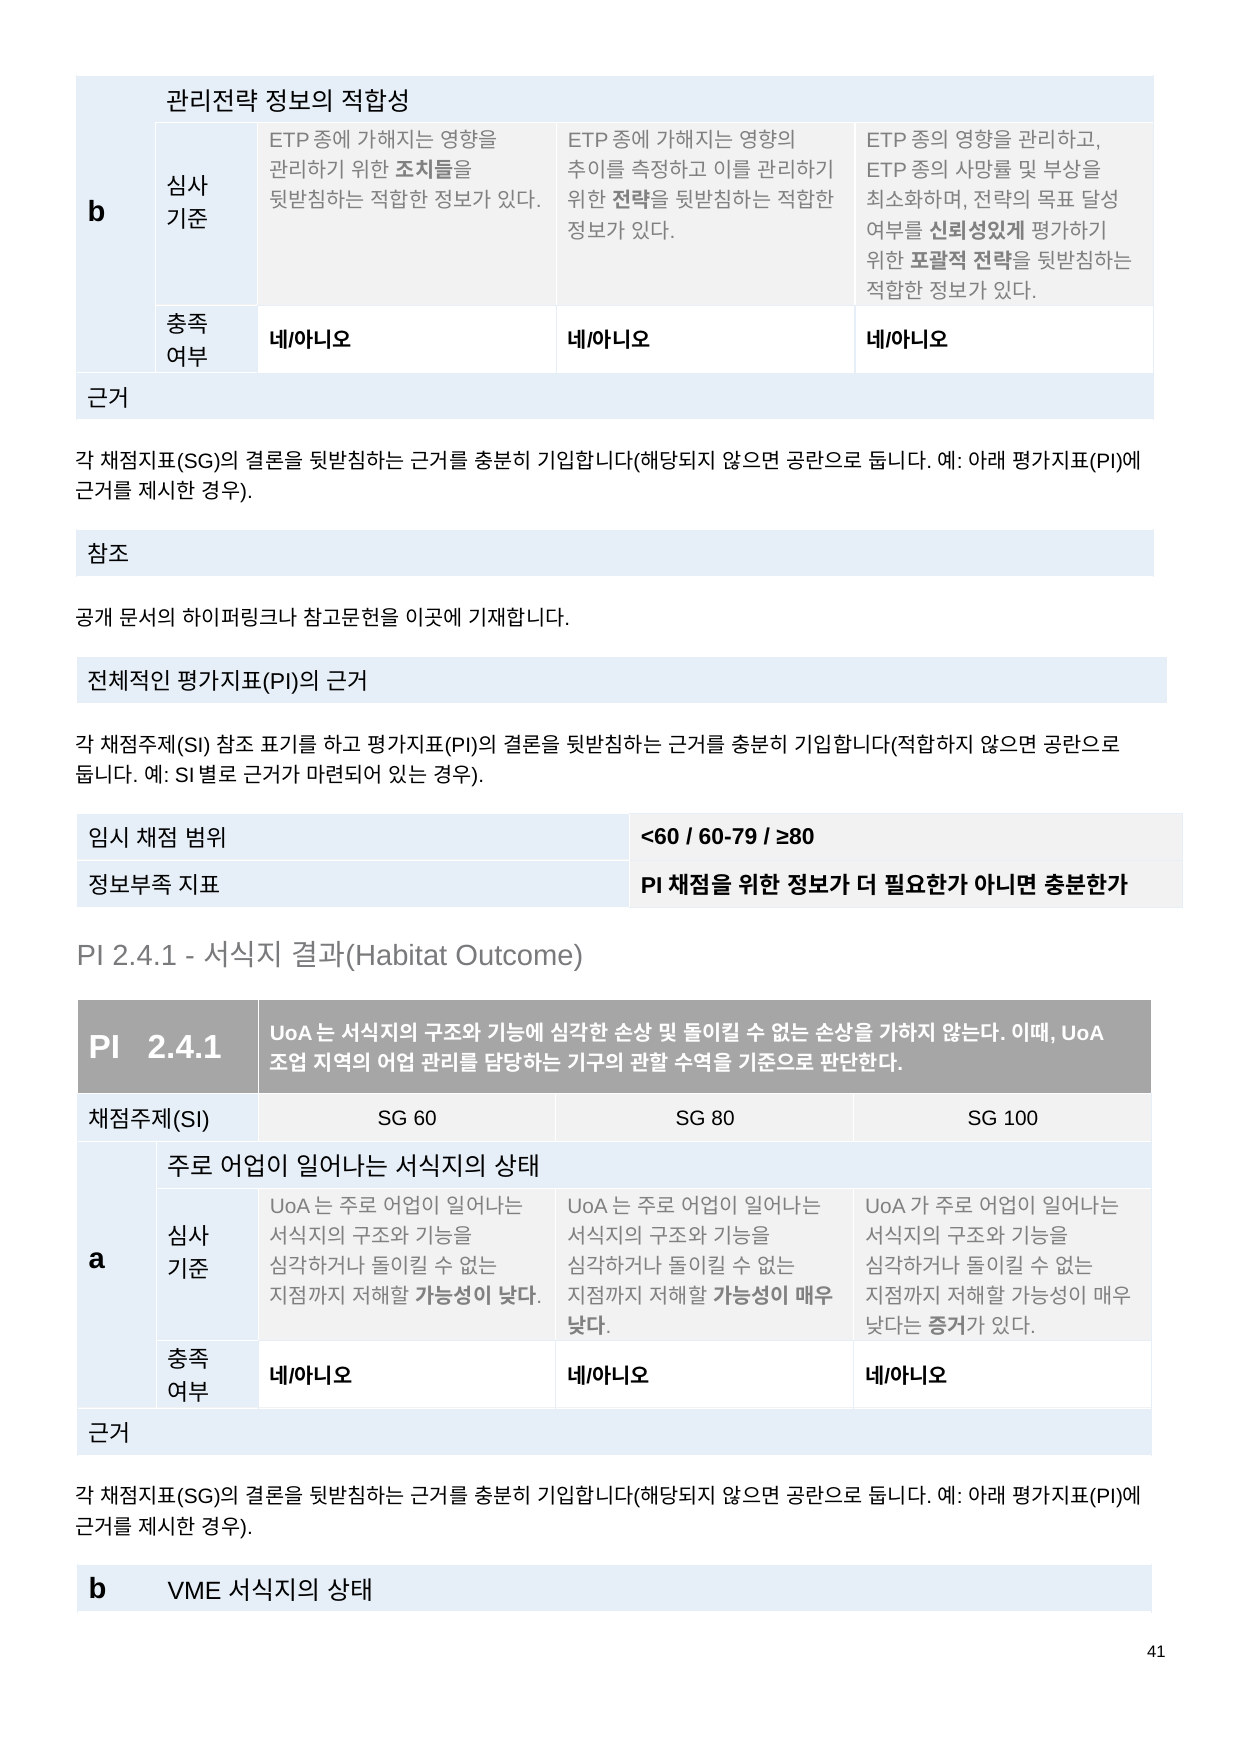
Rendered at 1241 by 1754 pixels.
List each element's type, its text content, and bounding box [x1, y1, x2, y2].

table_header 관리전략 정보의 적합성 [155, 76, 1153, 122]
text 각 채점지표(SG)의 결론을 뒷받침하는 근거를 충분히 기입합니다(해당되지 않으면 공란으로 둡니다. 예: 아래 평가지표(PI)에 근거를 제시한 경우). [75, 1480, 1165, 1540]
table_cell 충족 여부 [156, 306, 257, 372]
table_cell 심사 기준 [157, 1189, 258, 1340]
table_cell 채점주제(SI) [78, 1094, 258, 1141]
table_cell a [78, 1142, 156, 1407]
table_cell 네/아니오 [556, 1341, 853, 1407]
table_cell 근거 [78, 1409, 1151, 1455]
table_cell SG 100 [854, 1094, 1151, 1141]
table_header VME 서식지의 상태 [156, 1565, 1151, 1611]
text 공개 문서의 하이퍼링크나 참고문헌을 이곳에 기재합니다. [75, 601, 1165, 631]
table_cell SG 80 [556, 1094, 853, 1141]
table_cell ETP종에 가해지는 영향의 추이를 측정하고 이를 관리하기 위한 전략을 뒷받침하는 적합한 정보가 있다. [557, 123, 854, 304]
table_header 참조 [77, 530, 1153, 576]
table_cell 주로 어업이 일어나는 서식지의 상태 [157, 1142, 1151, 1188]
table_cell 네/아니오 [259, 1341, 555, 1407]
table_cell 충족 여부 [157, 1341, 258, 1407]
table_header UoA는 서식지의 구조와 기능에 심각한 손상 및 돌이킬 수 없는 손상을 가하지 않는다. 이때, UoA 조업 지역의 어업 관리를 담당하는 기구의 관할 수역을 기준으로 판단한다. [259, 1000, 1151, 1093]
title PI 2.4.1 - 서식지 결과(Habitat Outcome) [75, 932, 1165, 974]
table_header PI 2.4.1 [78, 1000, 258, 1093]
text 각 채점지표(SG)의 결론을 뒷받침하는 근거를 충분히 기입합니다(해당되지 않으면 공란으로 둡니다. 예: 아래 평가지표(PI)에 근거를 제시한 경우). [75, 444, 1165, 505]
table_header b [77, 76, 155, 372]
table_header 임시 채점 범위 [77, 814, 629, 859]
table_header 전체적인 평가지표(PI)의 근거 [77, 657, 1167, 702]
table_cell UoA가 주로 어업이 일어나는 서식지의 구조와 기능을 심각하거나 돌이킬 수 없는 지점까지 저해할 가능성이 매우 낮다는 증거가 있다. [854, 1189, 1151, 1340]
table_cell ETP종의 영향을 관리하고, ETP종의 사망률 및 부상을 최소화하며, 전략의 목표 달성 여부를 신뢰성있게 평가하기 위한 포괄적 전략을 뒷받침하는 적합한 정보가 있다. [856, 123, 1153, 304]
table_cell PI 채점을 위한 정보가 더 필요한가 아니면 충분한가 [630, 861, 1182, 907]
table_header b [78, 1565, 156, 1611]
table_cell 심사 기준 [156, 123, 257, 304]
table_cell 네/아니오 [854, 1341, 1151, 1407]
table_header <60 / 60-79 / ≥80 [630, 814, 1182, 859]
table_cell 네/아니오 [557, 306, 854, 372]
table_cell UoA는 주로 어업이 일어나는 서식지의 구조와 기능을 심각하거나 돌이킬 수 없는 지점까지 저해할 가능성이 낮다. [259, 1189, 555, 1340]
table_cell 정보부족 지표 [77, 861, 629, 907]
table_cell 네/아니오 [258, 306, 556, 372]
table_cell 네/아니오 [856, 306, 1153, 372]
table_cell ETP종에 가해지는 영향을 관리하기 위한 조치들을 뒷받침하는 적합한 정보가 있다. [258, 123, 556, 304]
table_cell UoA는 주로 어업이 일어나는 서식지의 구조와 기능을 심각하거나 돌이킬 수 없는 지점까지 저해할 가능성이 매우 낮다. [556, 1189, 853, 1340]
table_cell SG 60 [259, 1094, 555, 1141]
text 각 채점주제(SI) 참조 표기를 하고 평가지표(PI)의 결론을 뒷받침하는 근거를 충분히 기입합니다(적합하지 않으면 공란으로 둡니다. 예: SI별로 근거가 마련되어 있는 경우). [75, 728, 1165, 788]
table_cell 근거 [77, 373, 1153, 419]
